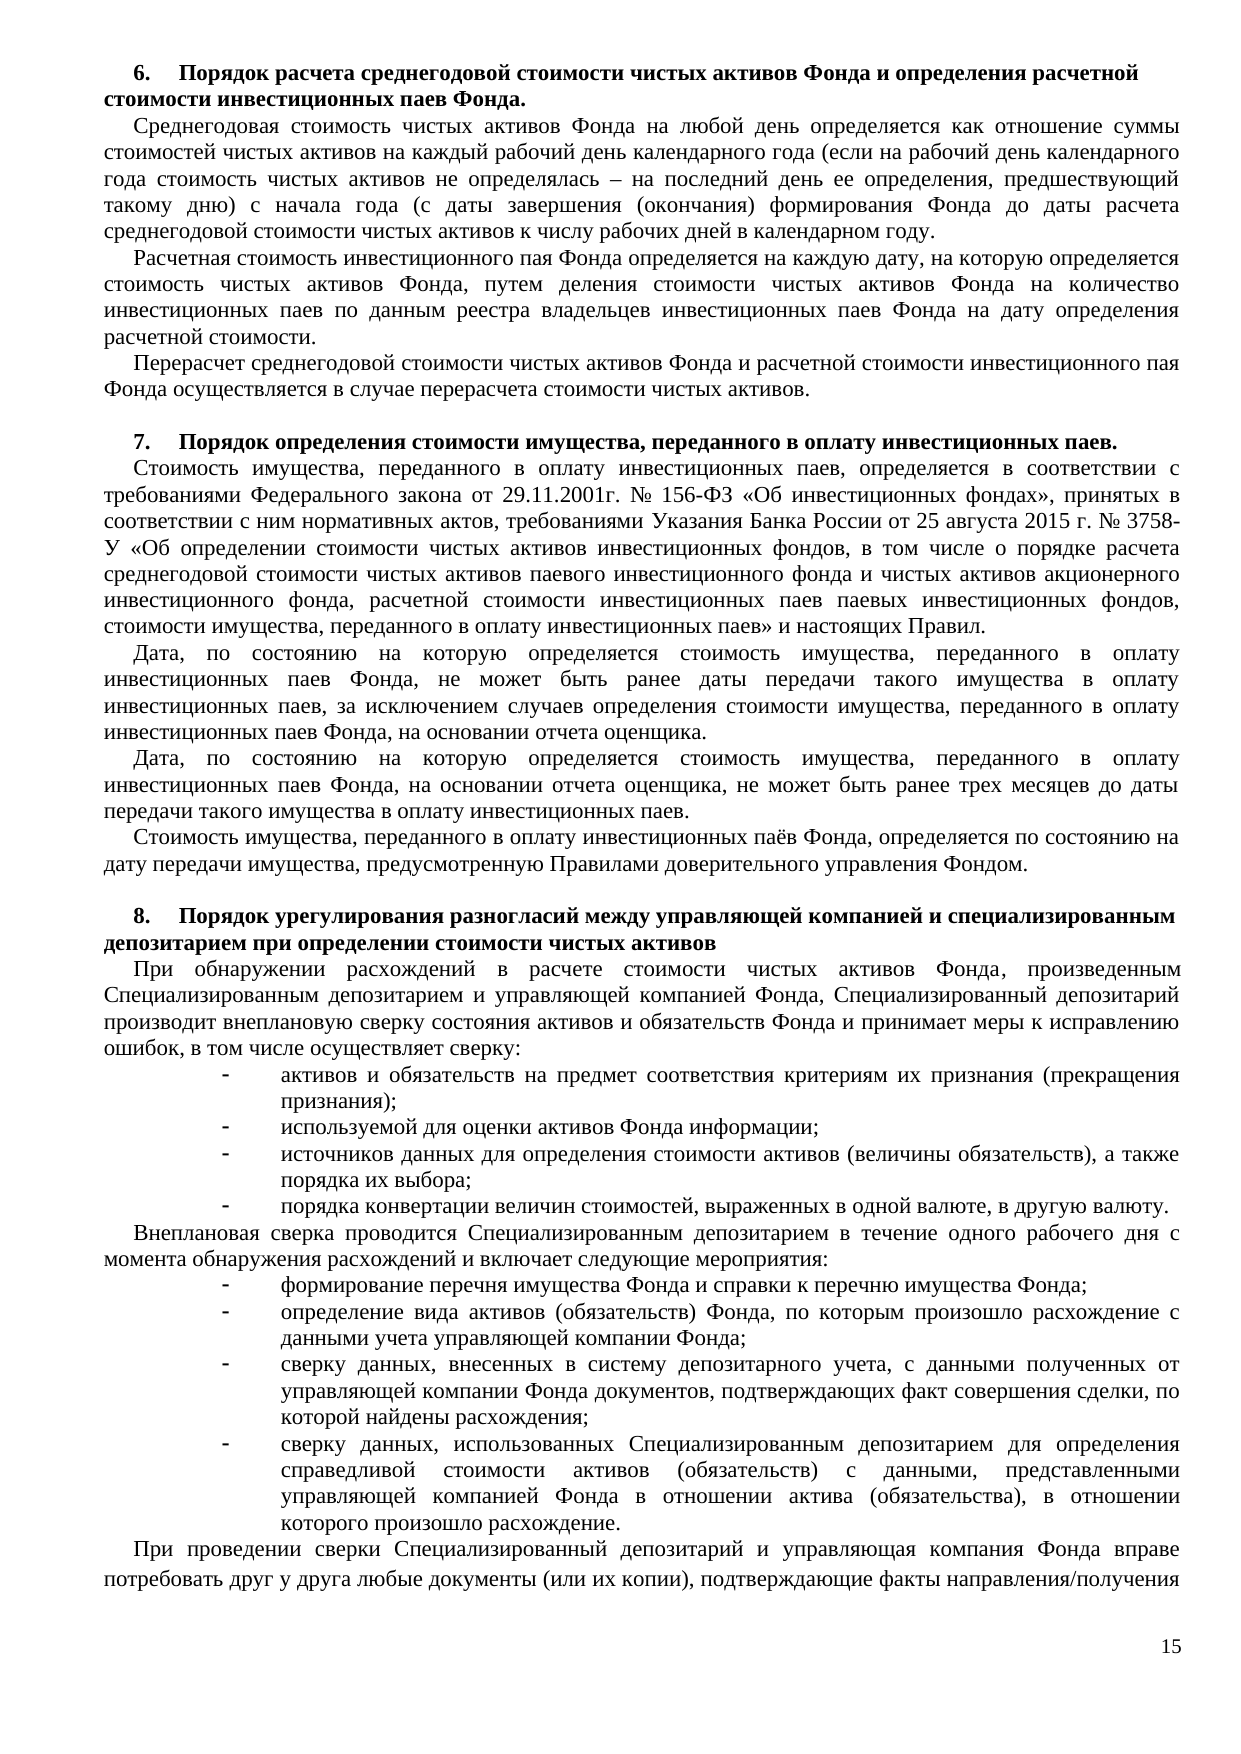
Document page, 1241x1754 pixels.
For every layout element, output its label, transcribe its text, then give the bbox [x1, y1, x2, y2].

subtitle Порядок расчета среднегодовой стоимости чистых активов Фонда и определения расчетной стоимости инвестиционных паев Фонда. [103, 59, 1181, 112]
text Дата, по состоянию на которую определяется стоимость имущества, переданного в оплату инвестиционных паев Фонда, на основании отчета оценщика, не может быть ранее трех месяцев до даты передачи такого имущества в оплату инвестиционных паев. [103, 744, 1181, 823]
title сверку данных, использованных Специализированным депозитарием для определения справедливой стоимости активов (обязательств) с данными, представленными управляющей компанией Фонда в отношении актива (обязательства), в отношении которого произошло расхождение. [222, 1429, 1181, 1535]
title источников данных для определения стоимости активов (величины обязательств), а также порядка их выбора; [222, 1140, 1181, 1192]
text Среднегодовая стоимость чистых активов Фонда на любой день определяется как отношение суммы стоимостей чистых активов на каждый рабочий день календарного года (если на рабочий день календарного года стоимость чистых активов не определялась – на последний день ее определения, предшествующий такому дню) с начала года (с даты завершения (окончания) формирования Фонда до даты расчета среднегодовой стоимости чистых активов к числу рабочих дней в календарном году. [103, 112, 1181, 244]
title Внеплановая сверка проводится Специализированным депозитарием в течение одного рабочего дня с момента обнаружения расхождений и включает следующие мероприятия: [103, 1219, 1181, 1271]
subtitle Порядок урегулирования разногласий между управляющей компанией и специализированным депозитарием при определении стоимости чистых активов [103, 902, 1181, 955]
title формирование перечня имущества Фонда и справки к перечню имущества Фонда; [222, 1271, 1181, 1298]
text Перерасчет среднегодовой стоимости чистых активов Фонда и расчетной стоимости инвестиционного пая Фонда осуществляется в случае перерасчета стоимости чистых активов. [103, 349, 1181, 402]
title определение вида активов (обязательств) Фонда, по которым произошло расхождение с данными учета управляющей компании Фонда; [222, 1298, 1181, 1351]
text Дата, по состоянию на которую определяется стоимость имущества, переданного в оплату инвестиционных паев Фонда, не может быть ранее даты передачи такого имущества в оплату инвестиционных паев, за исключением случаев определения стоимости имущества, переданного в оплату инвестиционных паев Фонда, на основании отчета оценщика. [103, 639, 1181, 744]
text Стоимость имущества, переданного в оплату инвестиционных паёв Фонда, определяется по состоянию на дату передачи имущества, предусмотренную Правилами доверительного управления Фондом. [103, 823, 1181, 876]
title используемой для оценки активов Фонда информации; [222, 1113, 1181, 1140]
title порядка конвертации величин стоимостей, выраженных в одной валюте, в другую валюту. [222, 1192, 1181, 1219]
text При обнаружении расхождений в расчете стоимости чистых активов Фонда, произведенным Специализированным депозитарием и управляющей компанией Фонда, Специализированный депозитарий производит внеплановую сверку состояния активов и обязательств Фонда и принимает меры к исправлению ошибок, в том числе осуществляет сверку: [103, 955, 1181, 1061]
subtitle Порядок определения стоимости имущества, переданного в оплату инвестиционных паев. [103, 428, 1181, 454]
title сверку данных, внесенных в систему депозитарного учета, с данными полученных от управляющей компании Фонда документов, подтверждающих факт совершения сделки, по которой найдены расхождения; [222, 1351, 1181, 1429]
title активов и обязательств на предмет соответствия критериям их признания (прекращения признания); [222, 1061, 1181, 1113]
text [103, 1535, 1181, 1592]
text Стоимость имущества, переданного в оплату инвестиционных паев, определяется в соответствии с требованиями Федерального закона от 29.11.2001г. № 156-ФЗ «Об инвестиционных фондах», принятых в соответствии с ним нормативных актов, требованиями Указания Банка России от 25 августа 2015 г. № 3758-У «Об определении стоимости чистых активов инвестиционных фондов, в том числе о порядке расчета среднегодовой стоимости чистых активов паевого инвестиционного фонда и чистых активов акционерного инвестиционного фонда, расчетной стоимости инвестиционных паев паевых инвестиционных фондов, стоимости имущества, переданного в оплату инвестиционных паев» и настоящих Правил. [103, 454, 1181, 639]
text Расчетная стоимость инвестиционного пая Фонда определяется на каждую дату, на которую определяется стоимость чистых активов Фонда, путем деления стоимости чистых активов Фонда на количество инвестиционных паев по данным реестра владельцев инвестиционных паев Фонда на дату определения расчетной стоимости. [103, 244, 1181, 349]
